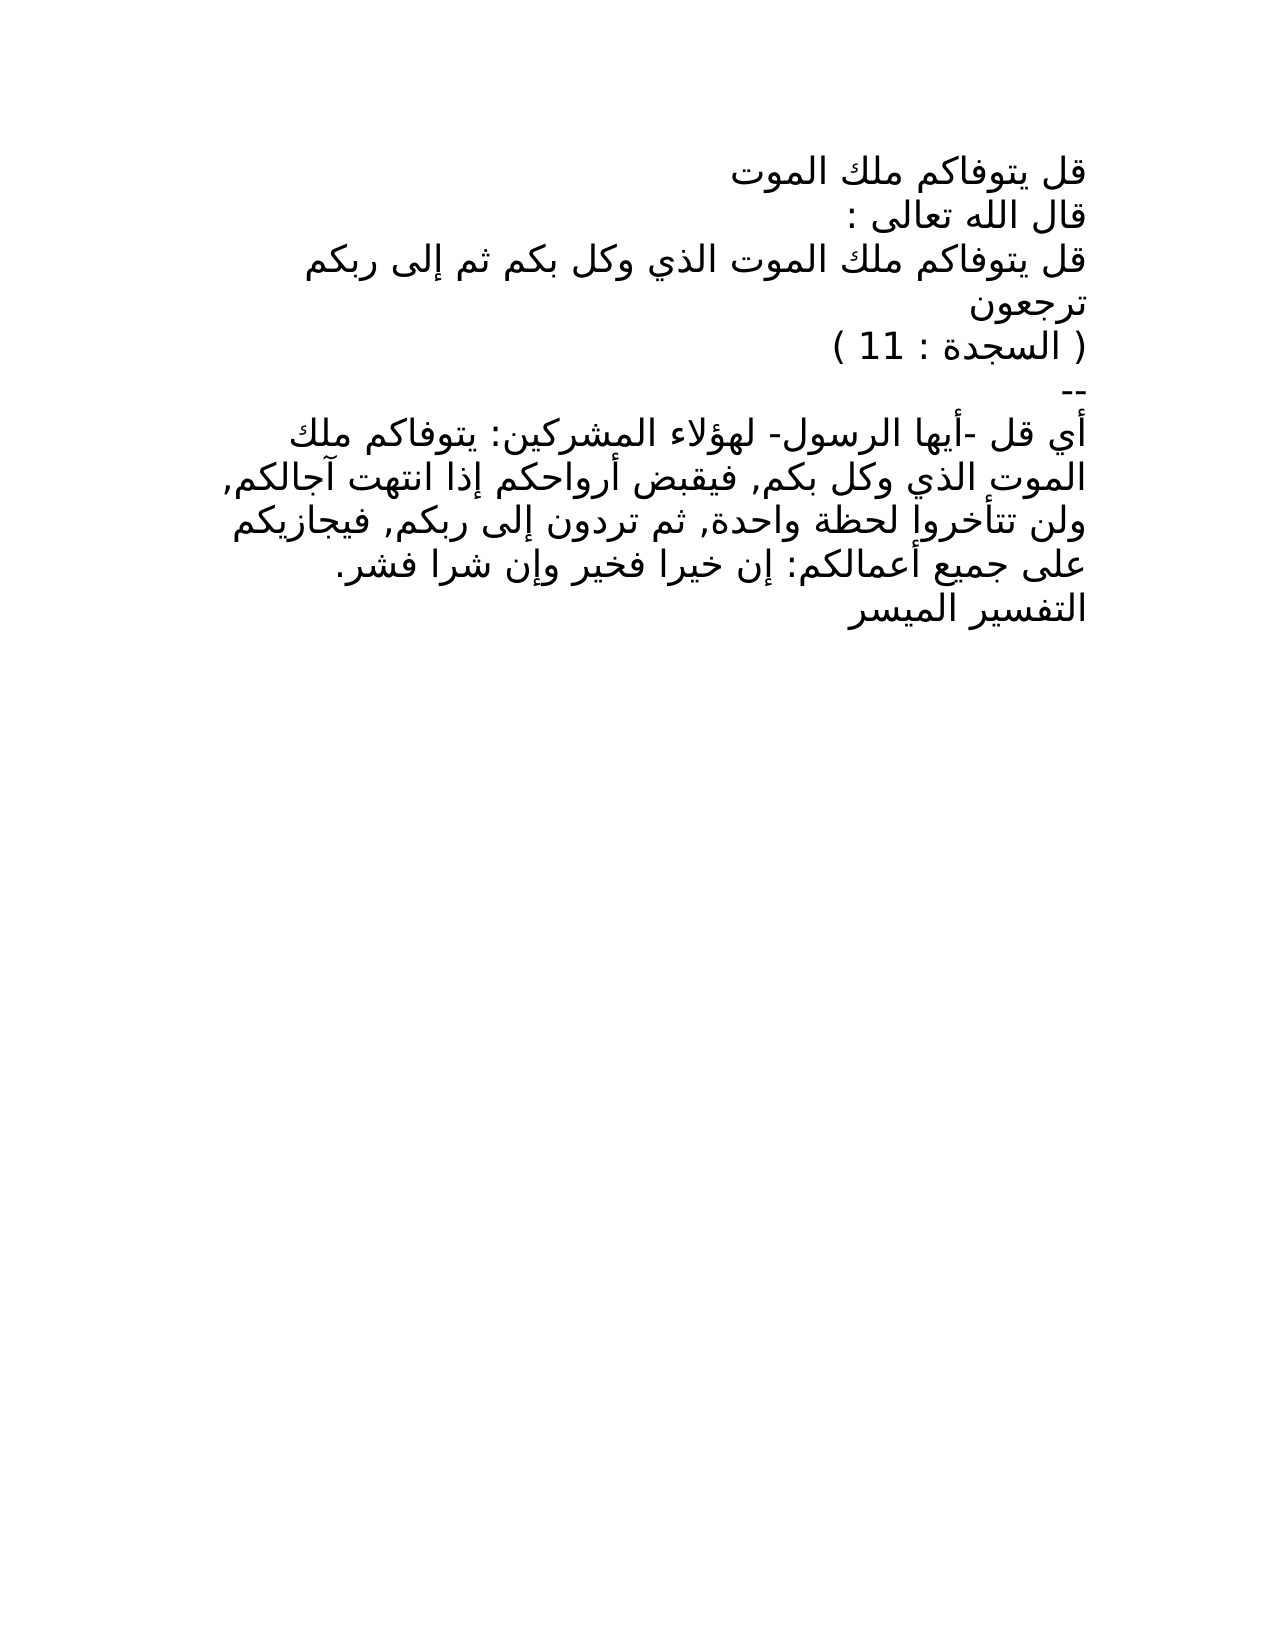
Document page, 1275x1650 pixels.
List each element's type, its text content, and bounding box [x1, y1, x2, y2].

text -- [187, 368, 1087, 412]
text قال الله تعالى : [187, 194, 1087, 237]
text أي قل -أيها الرسول- لهؤلاء المشركين: يتوفاكم ملك الموت الذي وكل بكم, فيقبض أرواحكم إذا انتهت آجالكم, ولن تتأخروا لحظة واحدة, ثم تردون إلى ربكم, فيجازيكم على جميع أعمالكم: إن خيرا فخير وإن شرا فشر. [187, 412, 1087, 586]
text ( السجدة : 11 ) [187, 324, 1087, 368]
text قل يتوفاكم ملك الموت الذي وكل بكم ثم إلى ربكم ترجعون [187, 237, 1087, 324]
text قل يتوفاكم ملك الموت [187, 150, 1087, 194]
text التفسير الميسر [187, 586, 1087, 630]
